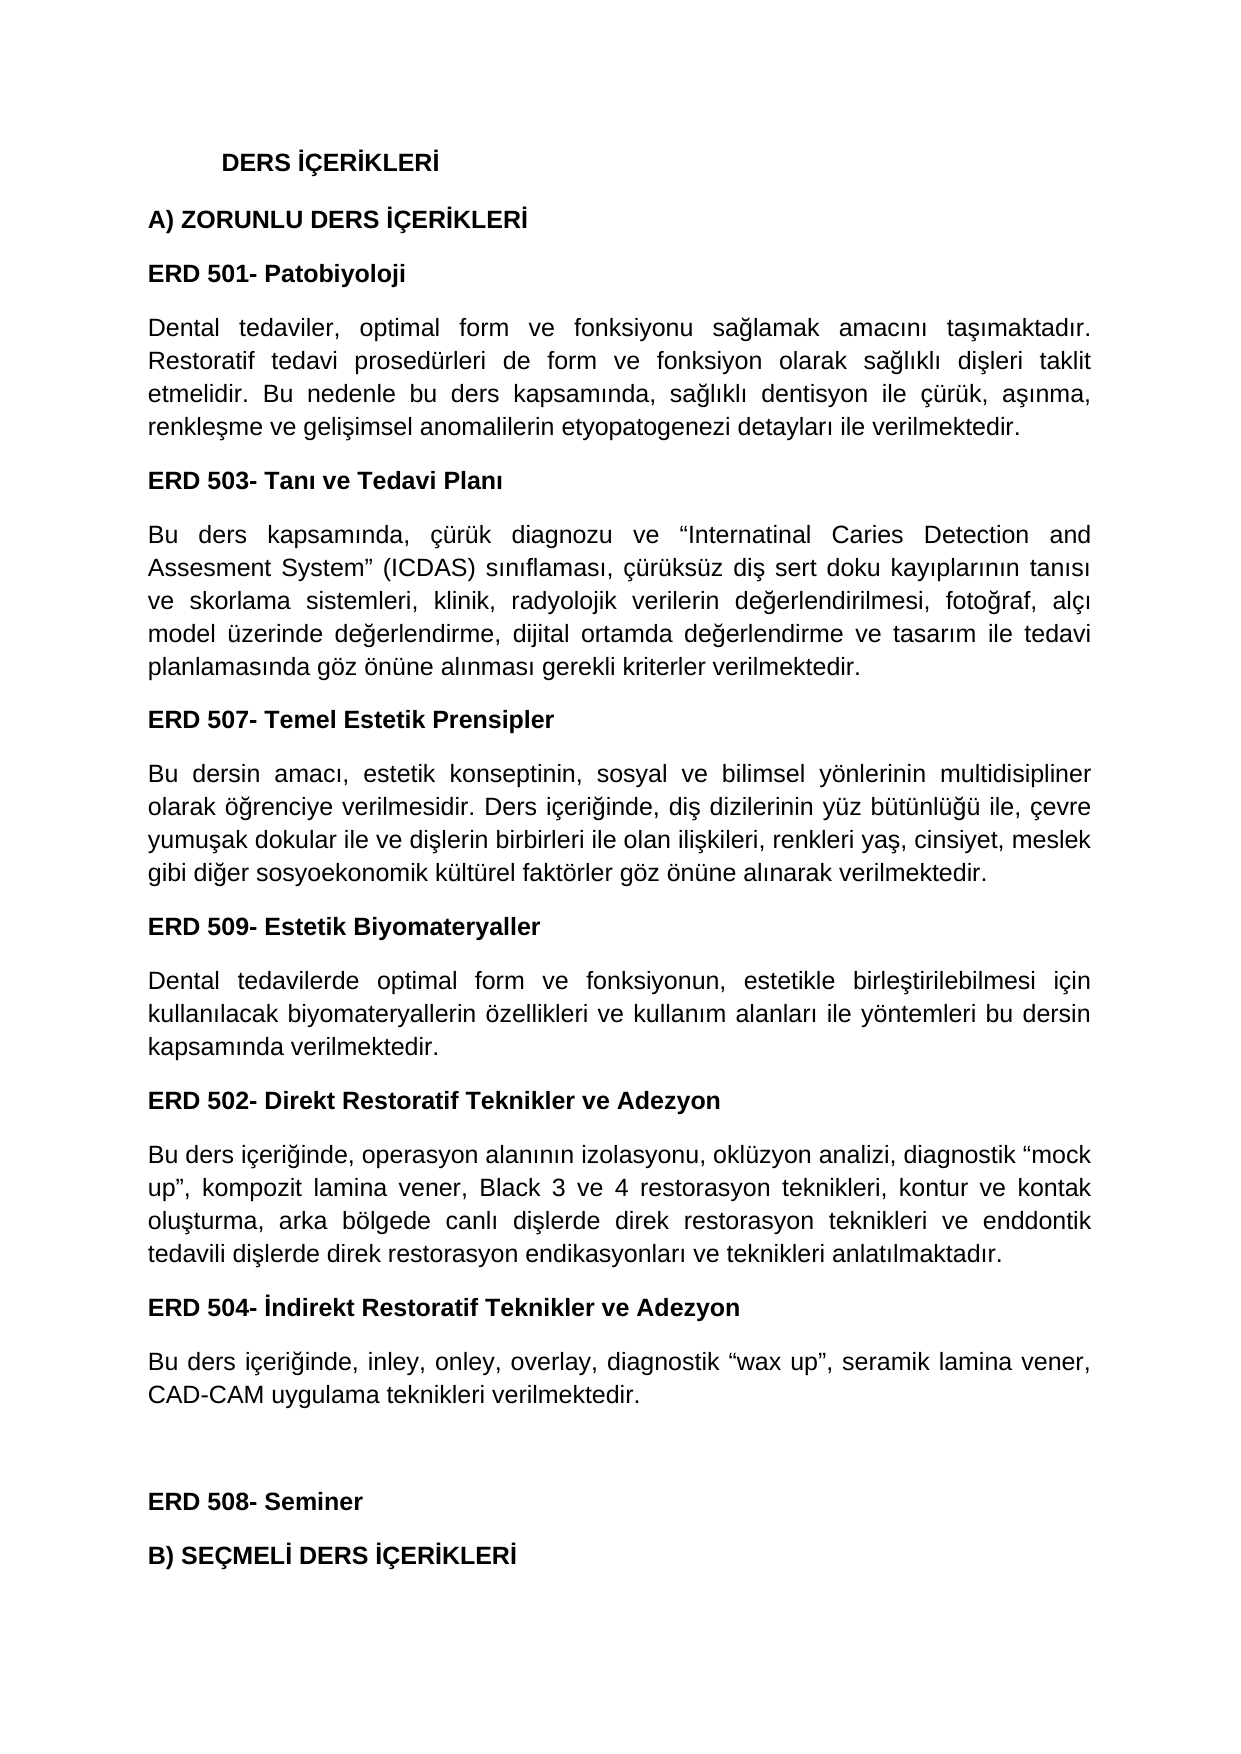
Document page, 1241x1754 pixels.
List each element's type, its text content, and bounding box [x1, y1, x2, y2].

text ERD 507- Temel Estetik Prensipler [148, 706, 1093, 734]
text Bu ders içeriğinde, operasyon alanının izolasyonu, oklüzyon analizi, diagnostik “mock up”, kompozit lamina vener, Black 3 ve 4 restorasyon teknikleri, kontur ve kontak oluşturma, arka bölgede canlı dişlerde direk restorasyon teknikleri ve enddontik tedavili dişlerde direk restorasyon endikasyonları ve teknikleri anlatılmaktadır. [148, 1140, 1093, 1268]
text ERD 502- Direkt Restoratif Teknikler ve Adezyon [148, 1086, 1093, 1115]
text Bu ders içeriğinde, inley, onley, overlay, diagnostik “wax up”, seramik lamina vener, CAD-CAM uygulama teknikleri verilmektedir. [148, 1347, 1093, 1408]
text ERD 503- Tanı ve Tedavi Planı [148, 466, 1093, 494]
text ERD 504- İndirekt Restoratif Teknikler ve Adezyon [148, 1293, 1093, 1322]
text Bu dersin amacı, estetik konseptinin, sosyal ve bilimsel yönlerinin multidisipliner olarak öğrenciye verilmesidir. Ders içeriğinde, diş dizilerinin yüz bütünlüğü ile, çevre yumuşak dokular ile ve dişlerin birbirleri ile olan ilişkileri, renkleri yaş, cinsiyet, meslek gibi diğer sosyoekonomik kültürel faktörler göz önüne alınarak verilmektedir. [148, 759, 1093, 887]
text ERD 501- Patobiyoloji [148, 259, 1093, 288]
text Bu ders kapsamında, çürük diagnozu ve “Internatinal Caries Detection and Assesment System” (ICDAS) sınıflaması, çürüksüz diş sert doku kayıplarının tanısı ve skorlama sistemleri, klinik, radyolojik verilerin değerlendirilmesi, fotoğraf, alçı model üzerinde değerlendirme, dijital ortamda değerlendirme ve tasarım ile tedavi planlamasında göz önüne alınması gerekli kriterler verilmektedir. [148, 519, 1093, 680]
text ERD 509- Estetik Biyomateryaller [148, 912, 1093, 941]
text Dental tedavilerde optimal form ve fonksiyonun, estetikle birleştirilebilmesi için kullanılacak biyomateryallerin özellikleri ve kullanım alanları ile yöntemleri bu dersin kapsamında verilmektedir. [148, 966, 1093, 1061]
text B) SEÇMELİ DERS İÇERİKLERİ [148, 1541, 1093, 1570]
text ERD 508- Seminer [148, 1487, 1093, 1516]
text A) ZORUNLU DERS İÇERİKLERİ [148, 205, 1093, 234]
text DERS İÇERİKLERİ [148, 148, 1093, 176]
text Dental tedaviler, optimal form ve fonksiyonu sağlamak amacını taşımaktadır. Restoratif tedavi prosedürleri de form ve fonksiyon olarak sağlıklı dişleri taklit etmelidir. Bu nedenle bu ders kapsamında, sağlıklı dentisyon ile çürük, aşınma, renkleşme ve gelişimsel anomalilerin etyopatogenezi detayları ile verilmektedir. [148, 313, 1093, 441]
